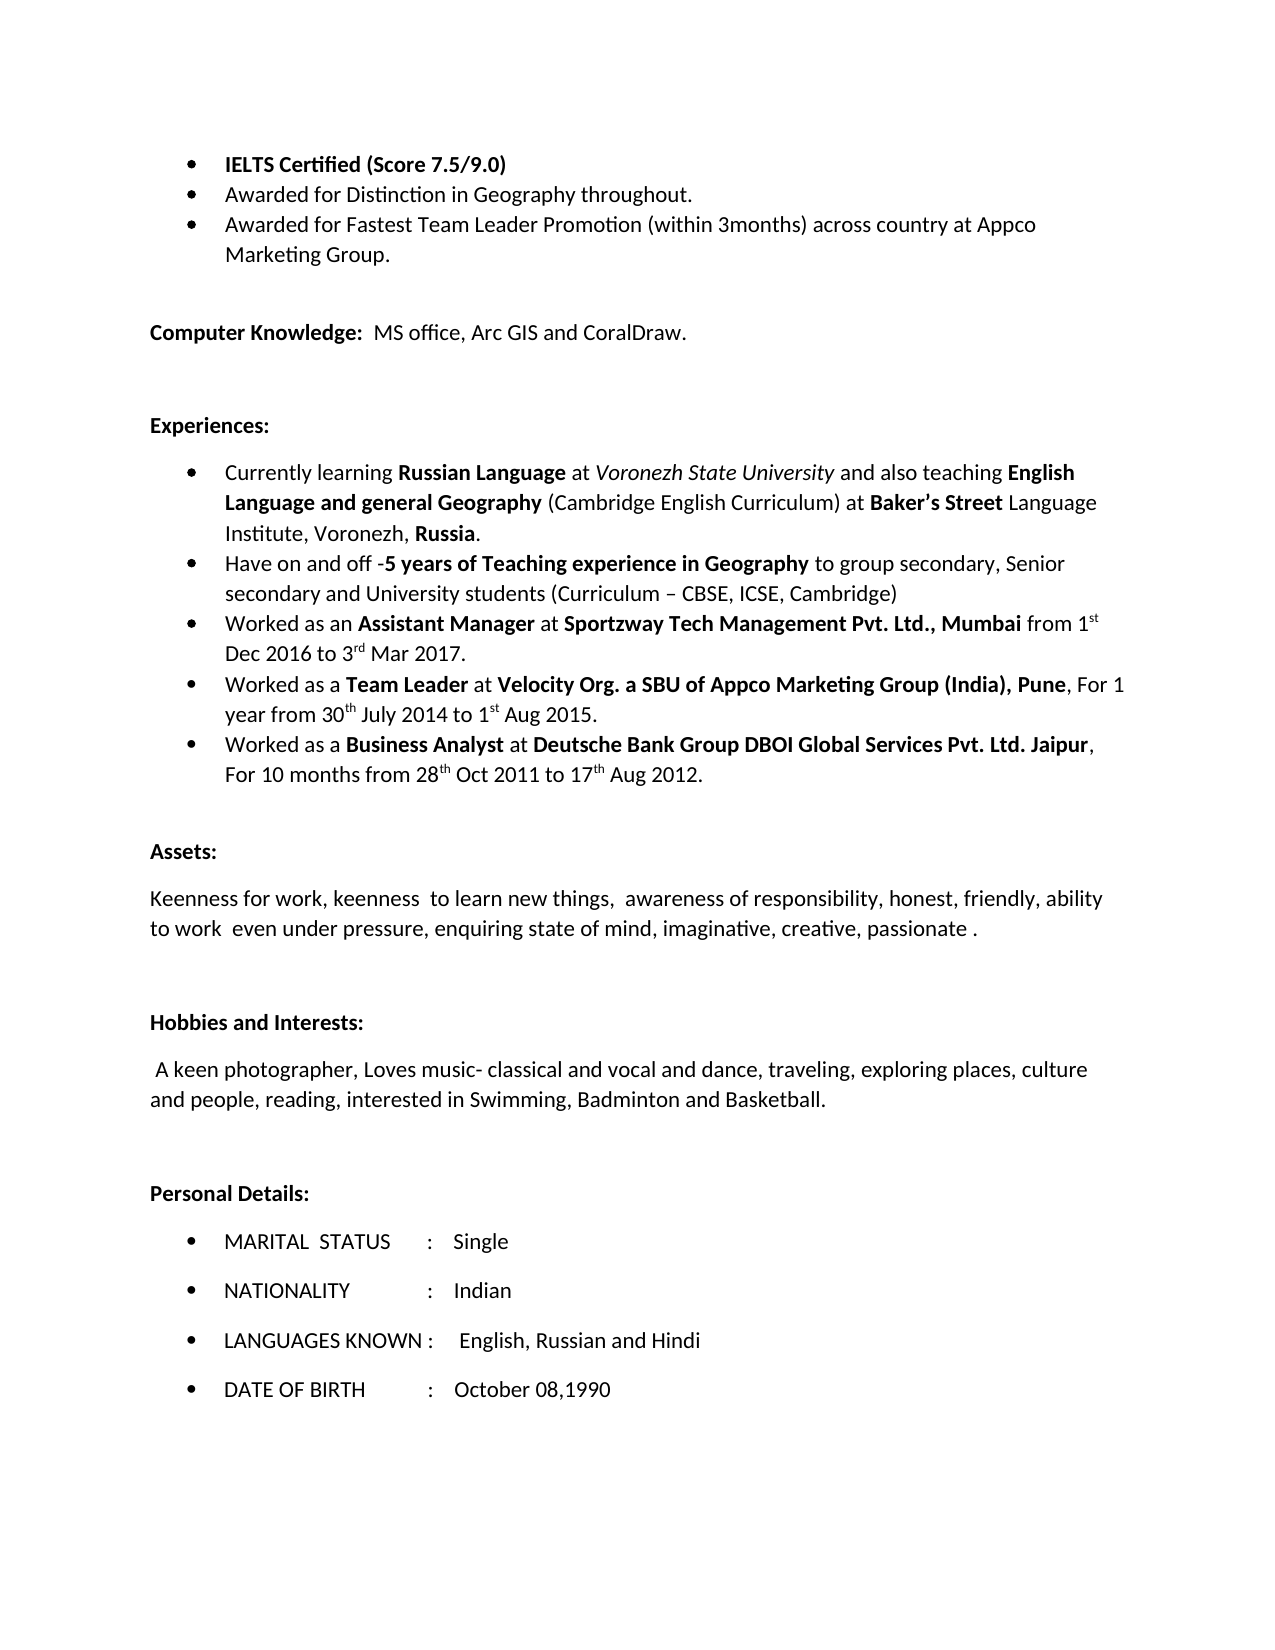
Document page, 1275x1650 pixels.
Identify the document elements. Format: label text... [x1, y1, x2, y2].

list DATE OF BIRTH : October 08,1990 [187, 1375, 1125, 1403]
list Awarded for Fastest Team Leader Promotion (within 3months) across country at Appco Marketing Group. [187, 210, 1125, 269]
text Assets: [150, 837, 1125, 866]
list IELTS Certified (Score 7.5/9.0) [187, 150, 1125, 178]
list LANGUAGES KNOWN : English, Russian and Hindi [187, 1325, 1125, 1354]
text A keen photographer, Loves music- classical and vocal and dance, traveling, exploring places, culture and people, reading, interested in Swimming, Badminton and Basketball. [150, 1055, 1125, 1113]
list Awarded for Distinction in Geography throughout. [187, 180, 1125, 208]
list Have on and off -5 years of Teaching experience in Geography to group secondary, Senior secondary and University students (Curriculum – CBSE, ICSE, Cambridge) [187, 549, 1125, 607]
list Worked as a Team Leader at Velocity Org. a SBU of Appco Marketing Group (India), Pune, For 1 year from 30th July 2014 to 1st Aug 2015. [187, 670, 1125, 728]
text Experiences: [150, 411, 1125, 439]
list Worked as an Assistant Manager at Sportzway Tech Management Pvt. Ltd., Mumbai from 1st Dec 2016 to 3rd Mar 2017. [187, 609, 1125, 668]
list Currently learning Russian Language at Voronezh State University and also teaching English Language and general Geography (Cambridge English Curriculum) at Baker’s Street Language Institute, Voronezh, Russia. [187, 458, 1125, 547]
list NATIONALITY : Indian [187, 1276, 1125, 1304]
list Worked as a Business Analyst at Deutsche Bank Group DBOI Global Services Pvt. Ltd. Jaipur, For 10 months from 28th Oct 2011 to 17th Aug 2012. [187, 730, 1125, 788]
text Hobbies and Interests: [150, 1008, 1125, 1036]
list MARITAL STATUS : Single [187, 1226, 1125, 1255]
text Keenness for work, keenness to learn new things, awareness of responsibility, honest, friendly, ability to work even under pressure, enquiring state of mind, imaginative, creative, passionate . [150, 884, 1125, 943]
text Personal Details: [150, 1179, 1125, 1207]
text Computer Knowledge: MS office, Arc GIS and CoralDraw. [150, 318, 1125, 346]
